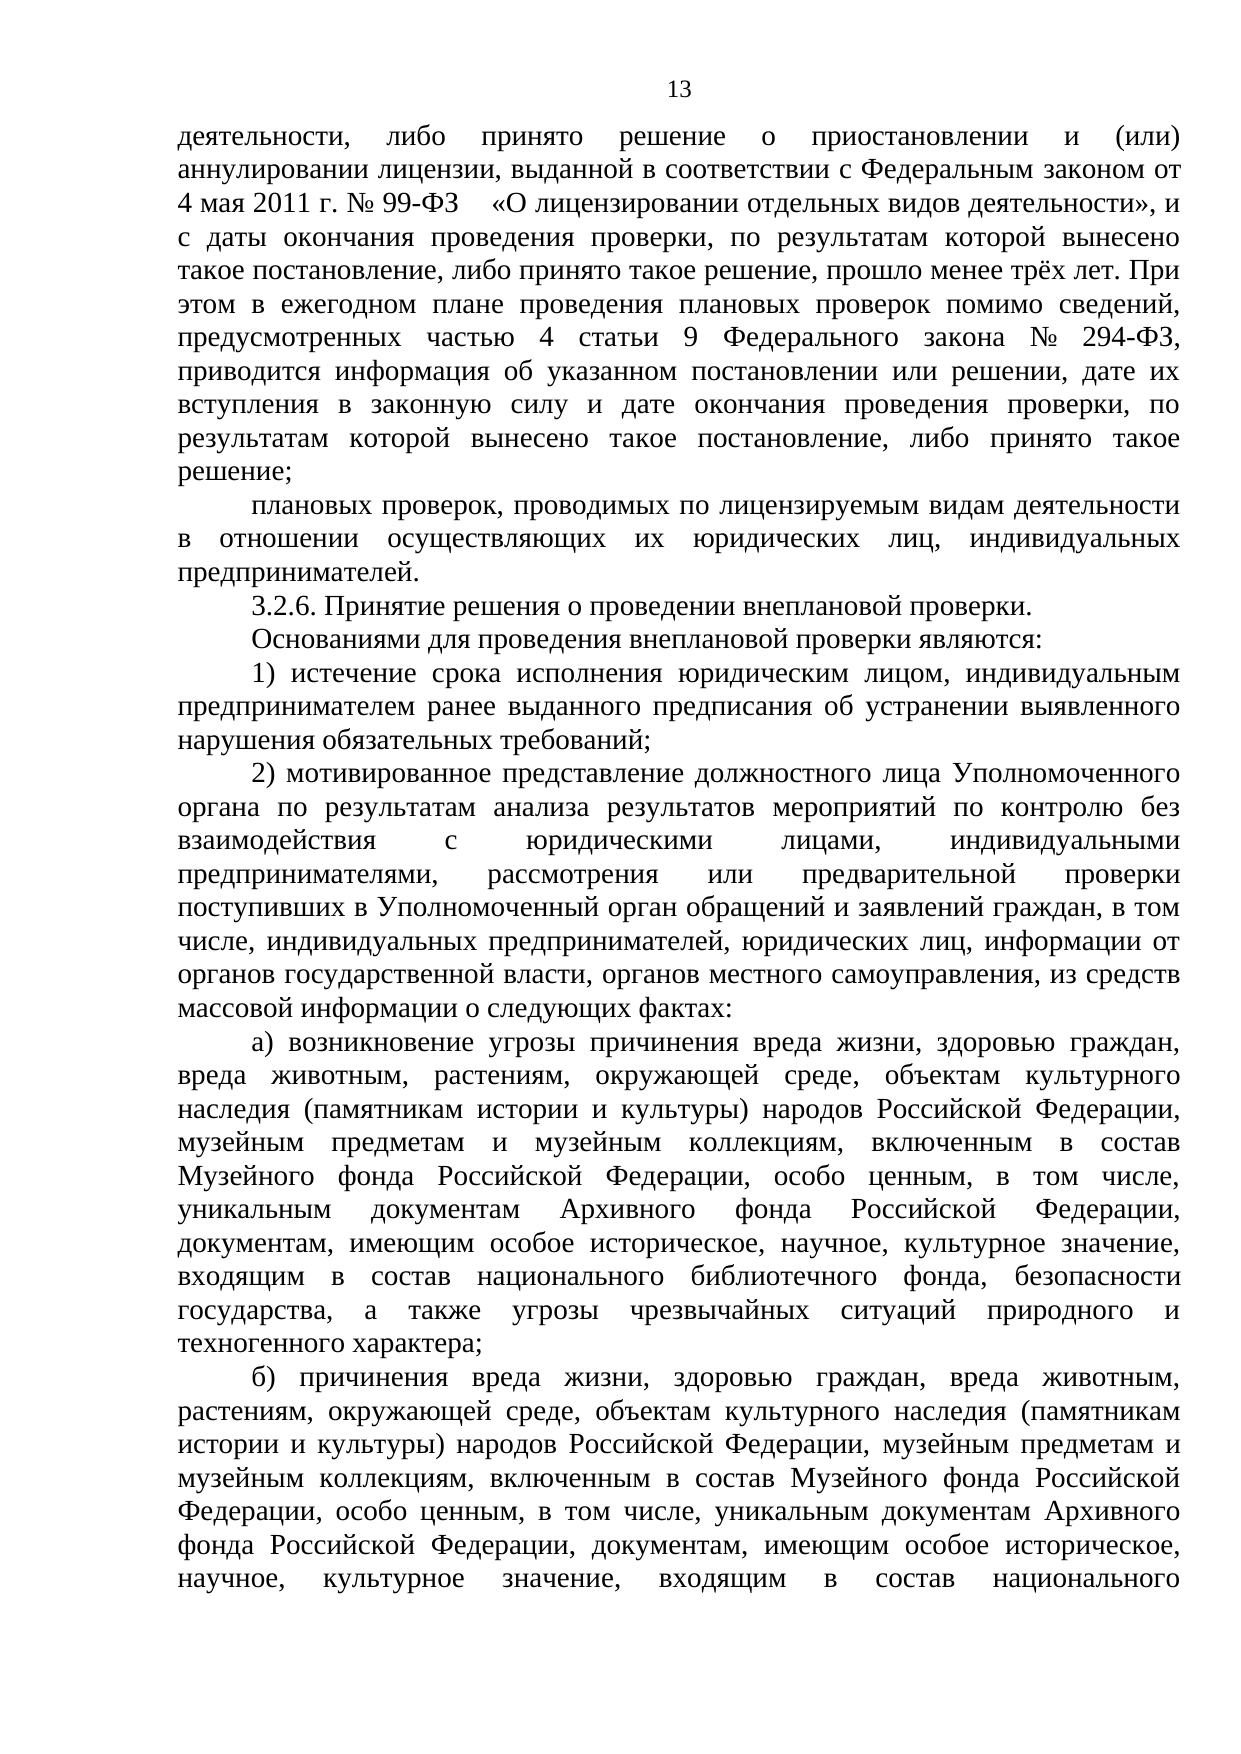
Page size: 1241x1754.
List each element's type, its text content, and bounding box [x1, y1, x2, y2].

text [177, 118, 1181, 487]
text 1) истечение срока исполнения юридическим лицом, индивидуальным предпринимателем ранее выданного предписания об устранении выявленного нарушения обязательных требований; [177, 655, 1181, 755]
text 3.2.6. Принятие решения о проведении внеплановой проверки. [177, 588, 1181, 621]
text 2) мотивированное представление должностного лица Уполномоченного органа по результатам анализа результатов мероприятий по контролю без взаимодействия с юридическими лицами, индивидуальными предпринимателями, рассмотрения или предварительной проверки поступивших в Уполномоченный орган обращений и заявлений граждан, в том числе, индивидуальных предпринимателей, юридических лиц, информации от органов государственной власти, органов местного самоуправления, из средств массовой информации о следующих фактах: [177, 755, 1181, 1024]
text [177, 1359, 1181, 1594]
text Основаниями для проведения внеплановой проверки являются: [177, 621, 1181, 655]
text плановых проверок, проводимых по лицензируемым видам деятельности в отношении осуществляющих их юридических лиц, индивидуальных предпринимателей. [177, 487, 1181, 588]
text а) возникновение угрозы причинения вреда жизни, здоровью граждан, вреда животным, растениям, окружающей среде, объектам культурного наследия (памятникам истории и культуры) народов Российской Федерации, музейным предметам и музейным коллекциям, включенным в состав Музейного фонда Российской Федерации, особо ценным, в том числе, уникальным документам Архивного фонда Российской Федерации, документам, имеющим особое историческое, научное, культурное значение, входящим в состав национального библиотечного фонда, безопасности государства, а также угрозы чрезвычайных ситуаций природного и техногенного характера; [177, 1024, 1181, 1359]
